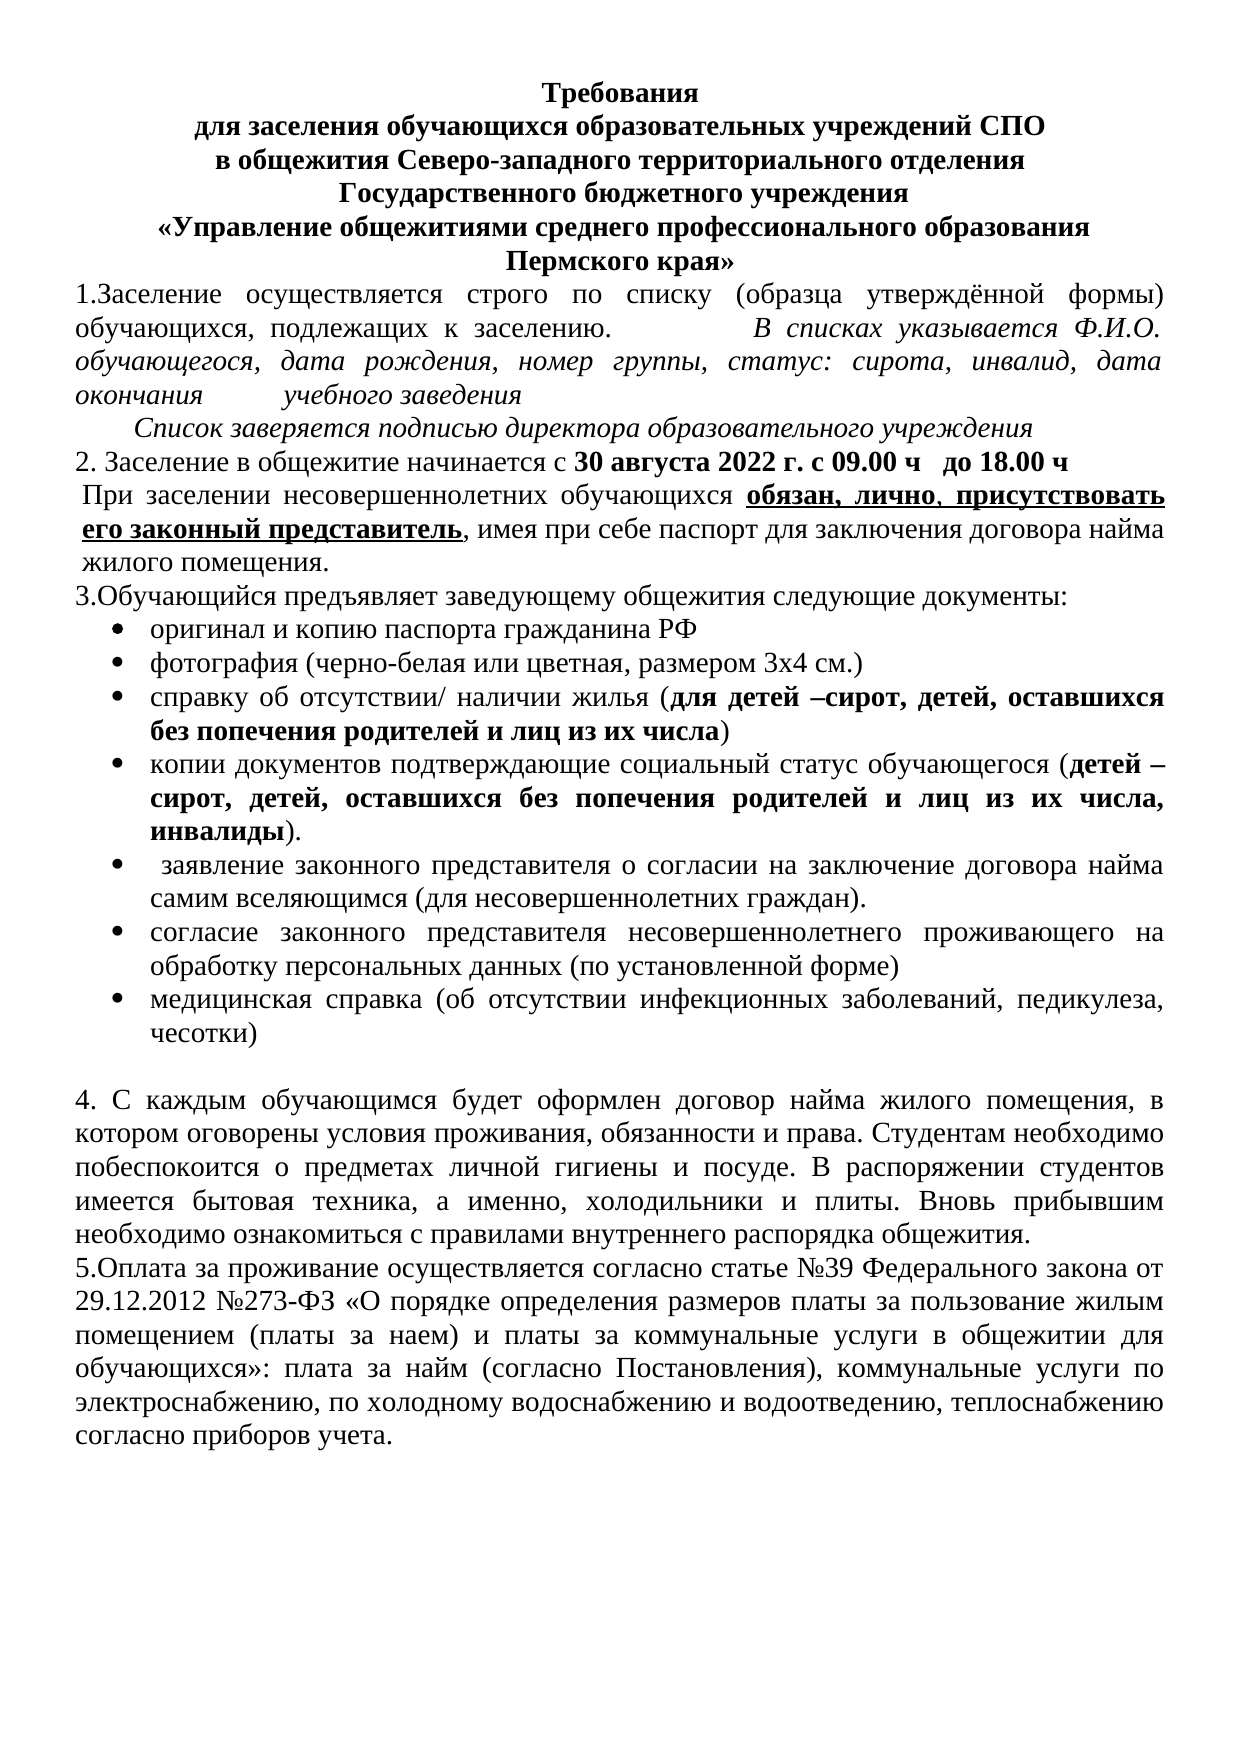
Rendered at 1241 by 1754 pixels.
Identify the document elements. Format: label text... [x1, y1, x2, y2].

text При заселении несовершеннолетних обучающихся обязан, лично, присутствовать его законный представитель, имея при себе паспорт для заключения договора найма жилого помещения. [82, 477, 1165, 578]
text «Управление общежитиями среднего профессионального образования [75, 209, 1165, 243]
text 4. С каждым обучающимся будет оформлен договор найма жилого помещения, в котором оговорены условия проживания, обязанности и права. Студентам необходимо побеспокоится о предметах личной гигиены и посуде. В распоряжении студентов имеется бытовая техника, а именно, холодильники и плиты. Вновь прибывшим необходимо ознакомиться с правилами внутреннего распорядка общежития. [75, 1082, 1165, 1250]
text 1.Заселение осуществляется строго по списку (образца утверждённой формы) обучающихся, подлежащих к заселению. В списках указывается Ф.И.О. обучающегося, дата рождения, номер группы, статус: сирота, инвалид, дата окончания учебного заведения [75, 276, 1165, 410]
text 5.Оплата за проживание осуществляется согласно статье №39 Федерального закона от 29.12.2012 №273-ФЗ «О порядке определения размеров платы за пользование жилым помещением (платы за наем) и платы за коммунальные услуги в общежитии для обучающихся»: плата за найм (согласно Постановления), коммунальные услуги по электроснабжению, по холодному водоснабжению и водоотведению, теплоснабжению согласно приборов учета. [75, 1250, 1165, 1451]
list справку об отсутствии/ наличии жилья (для детей –сирот, детей, оставшихся без попечения родителей и лиц из их числа) [112, 679, 1165, 746]
list медицинская справка (об отсутствии инфекционных заболеваний, педикулеза, чесотки) [112, 981, 1165, 1048]
text Пермского края» [75, 243, 1165, 276]
text Требования [75, 75, 1165, 108]
text Список заверяется подписью директора образовательного учреждения [75, 410, 1165, 444]
text 3.Обучающийся предъявляет заведующему общежития следующие документы: [75, 578, 1165, 612]
list копии документов подтверждающие социальный статус обучающегося (детей –сирот, детей, оставшихся без попечения родителей и лиц из их числа, инвалиды). [112, 746, 1165, 847]
list фотография (черно-белая или цветная, размером 3х4 см.) [112, 645, 1165, 679]
text в общежития Северо-западного территориального отделения [75, 142, 1165, 176]
list заявление законного представителя о согласии на заключение договора найма самим вселяющимся (для несовершеннолетних граждан). [112, 847, 1165, 914]
list согласие законного представителя несовершеннолетнего проживающего на обработку персональных данных (по установленной форме) [112, 914, 1165, 981]
text для заселения обучающихся образовательных учреждений СПО [75, 108, 1165, 142]
text Государственного бюджетного учреждения [75, 176, 1165, 209]
list оригинал и копию паспорта гражданина РФ [112, 612, 1165, 645]
text 2. Заселение в общежитие начинается с 30 августа 2022 г. с 09.00 ч до 18.00 ч [75, 444, 1165, 477]
